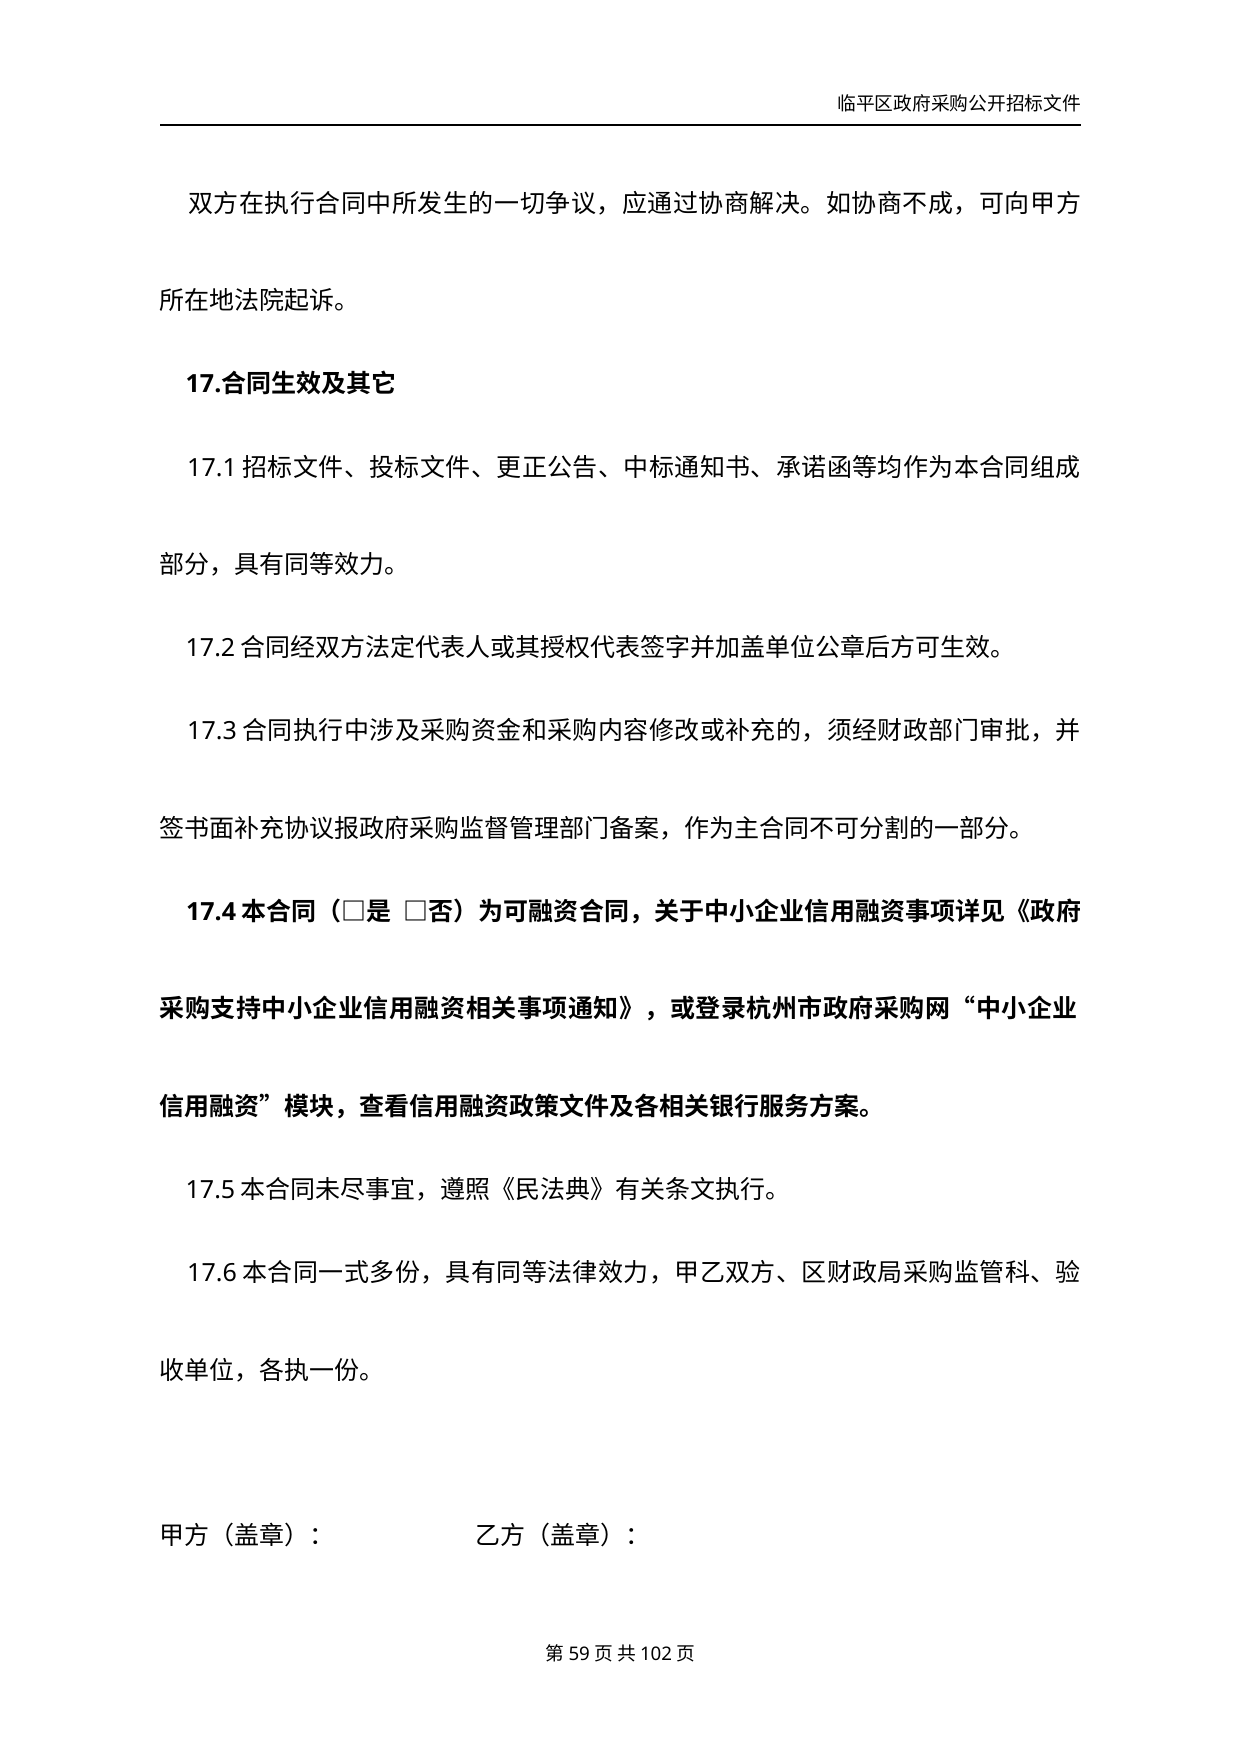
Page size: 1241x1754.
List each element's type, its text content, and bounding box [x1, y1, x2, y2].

text 17.6本合同一式多份，具有同等法律效力，甲乙双方、区财政局采购监管科、验收单位，各执一份。 [159, 1238, 1081, 1401]
text 17.5本合同未尽事宜，遵照《民法典》有关条文执行。 [159, 1155, 1081, 1220]
text 甲方（盖章）： 乙方（盖章）： [159, 1501, 1081, 1566]
text 双方在执行合同中所发生的一切争议，应通过协商解决。如协商不成，可向甲方所在地法院起诉。 [159, 169, 1081, 331]
text 17.2合同经双方法定代表人或其授权代表签字并加盖单位公章后方可生效。 [159, 613, 1081, 678]
text 17.合同生效及其它 [159, 349, 1081, 414]
text 17.4本合同（□是 □否）为可融资合同，关于中小企业信用融资事项详见《政府采购支持中小企业信用融资相关事项通知》，或登录杭州市政府采购网“中小企业信用融资”模块，查看信用融资政策文件及各相关银行服务方案。 [159, 877, 1081, 1137]
text 17.1招标文件、投标文件、更正公告、中标通知书、承诺函等均作为本合同组成部分，具有同等效力。 [159, 433, 1081, 595]
text 17.3合同执行中涉及采购资金和采购内容修改或补充的，须经财政部门审批，并签书面补充协议报政府采购监督管理部门备案，作为主合同不可分割的一部分。 [159, 696, 1081, 859]
